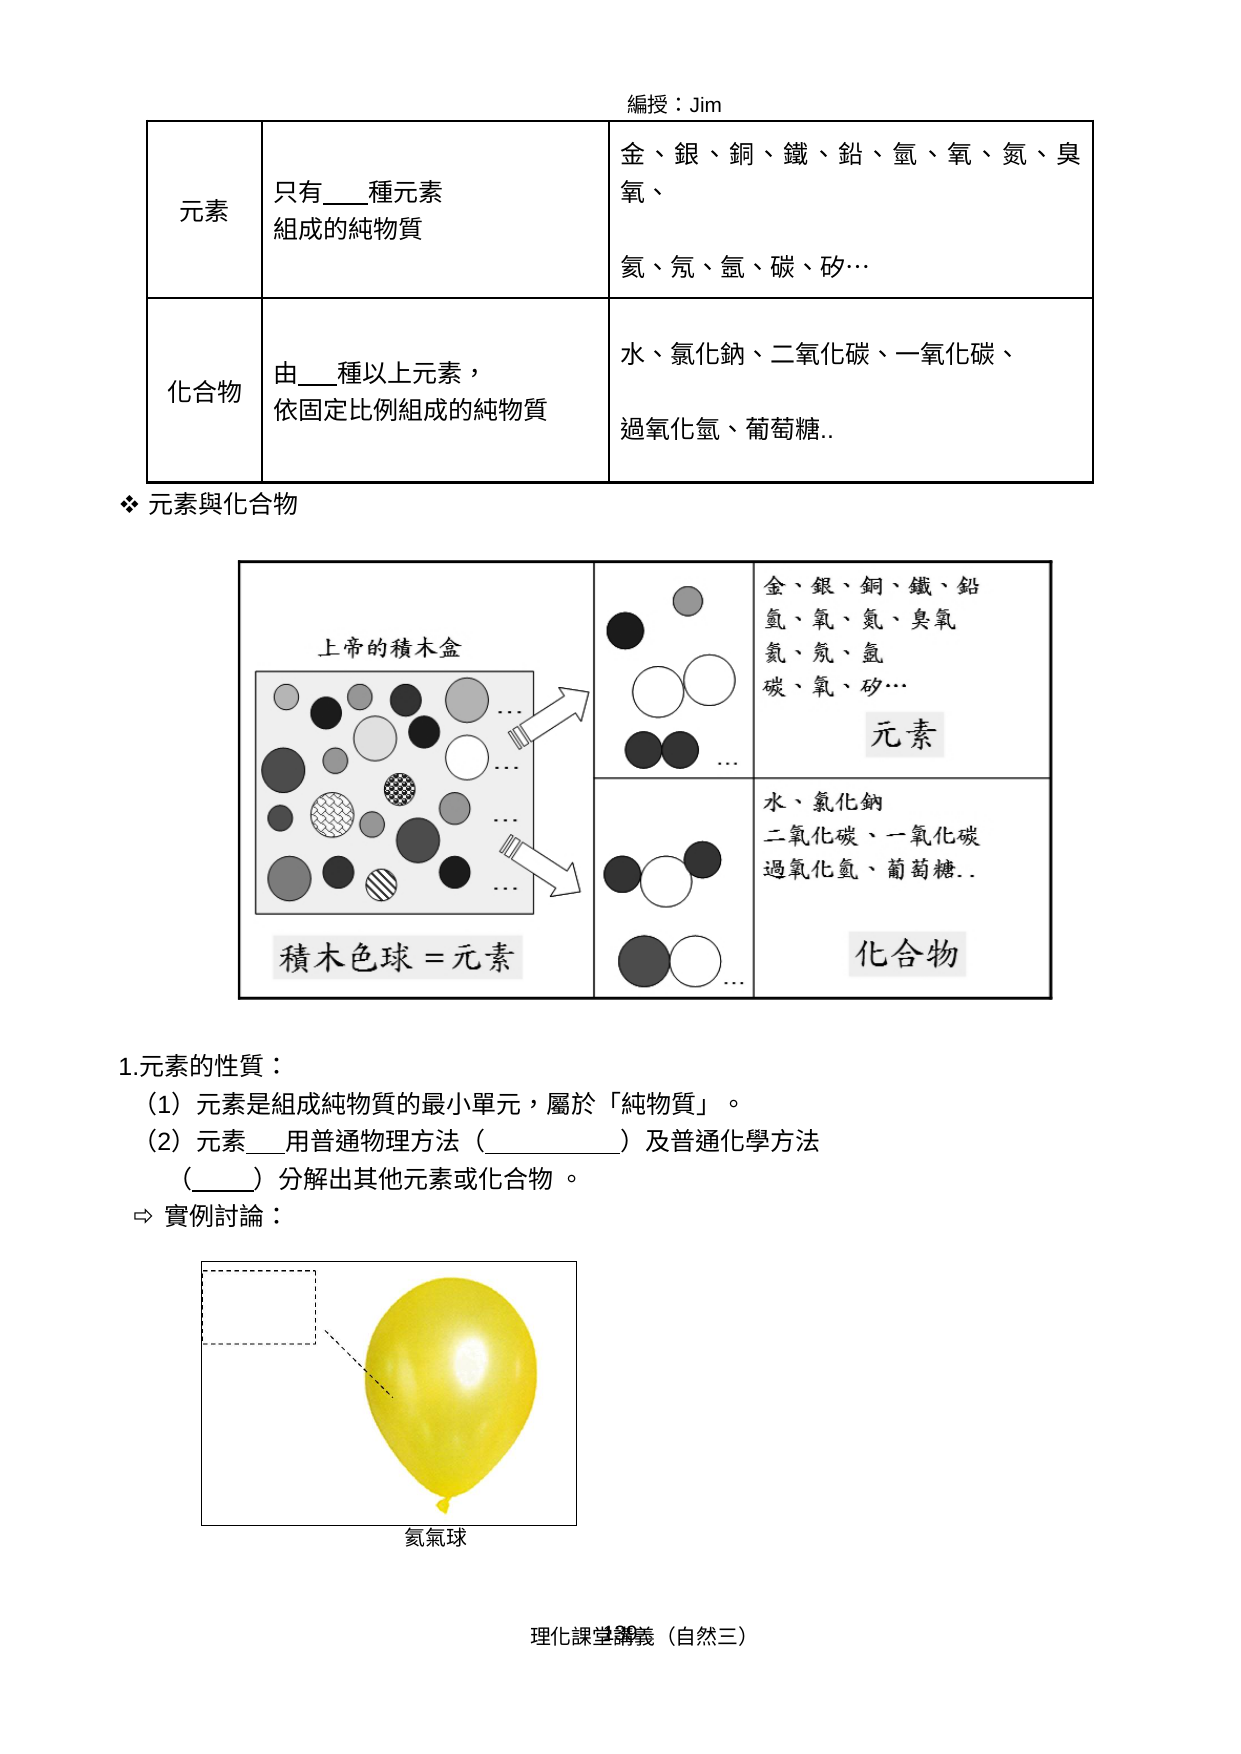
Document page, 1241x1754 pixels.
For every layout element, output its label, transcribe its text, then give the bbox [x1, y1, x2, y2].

table_header 金、銀、銅、鐵、鉛、氫、氧、氮、臭氧、 氦、氖、氬、碳、矽… [610, 122, 1092, 297]
table_header 元素 [148, 122, 261, 297]
text 元素與化合物 [118, 483, 1122, 521]
table_cell 由 種以上元素， 依固定比例組成的純物質 [263, 299, 608, 481]
text （1）元素是組成純物質的最小單元，屬於「純物質」。 （2）元素 用普通物理方法（ ）及普通化學方法 （ ）分解出其他元素或化合物 。 [118, 1083, 1122, 1196]
text 1.元素的性質： [118, 1046, 1122, 1083]
table_cell 化合物 [148, 299, 261, 481]
text 實例討論： [118, 1196, 1122, 1233]
table_cell 水、氯化鈉、二氧化碳、一氧化碳、 過氧化氫、葡萄糖.. [610, 299, 1092, 481]
table_header 只有 種元素 組成的純物質 [263, 122, 608, 297]
picture [202, 1262, 576, 1525]
